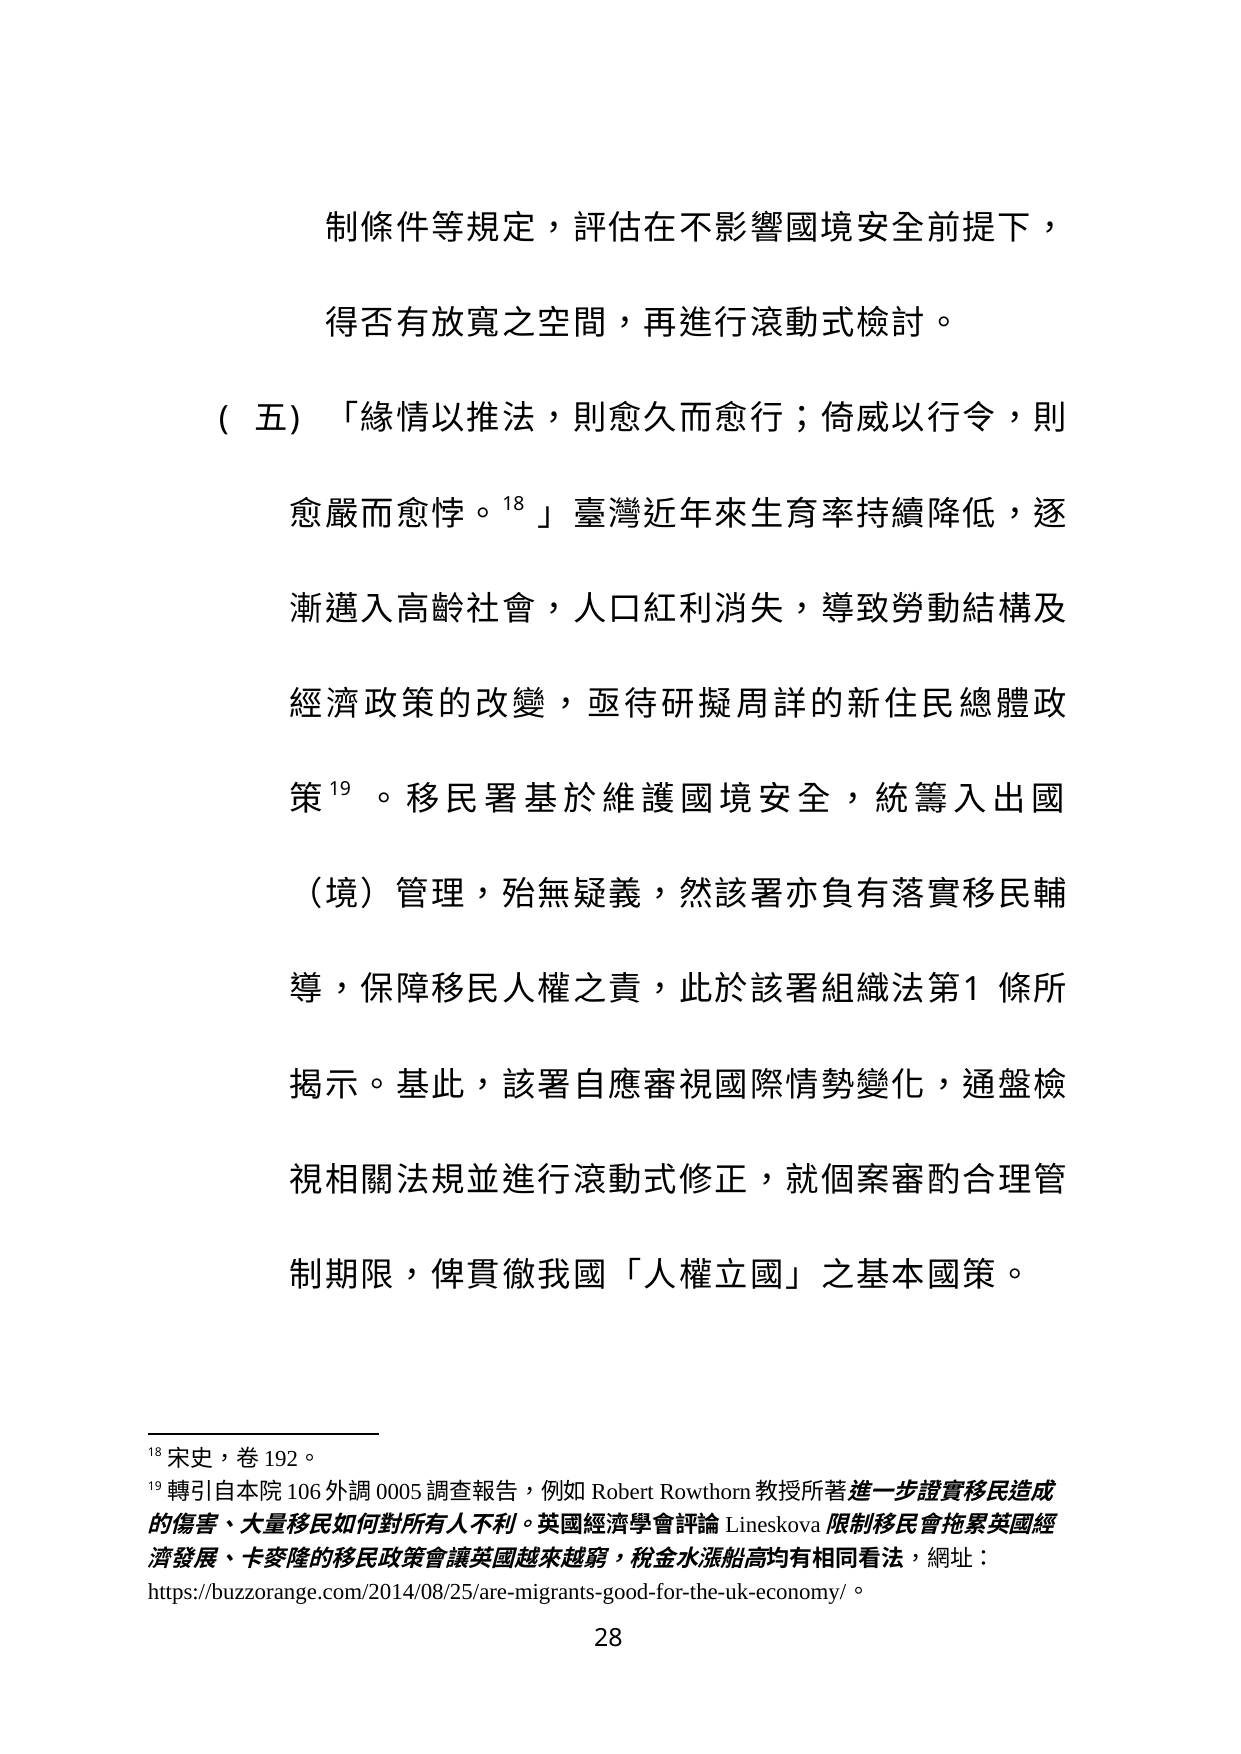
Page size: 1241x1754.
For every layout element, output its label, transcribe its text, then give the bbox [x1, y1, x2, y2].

subtitle 「緣情以推法，則愈久而愈行；倚威以行令，則愈嚴而愈悖。」臺灣近年來生育率持續降低，逐漸邁入高齡社會，人口紅利消失，導致勞動結構及經濟政策的改變，亟待研擬周詳的新住民總體政策。移民署基於維護國境安全，統籌入出國（境）管理，殆無疑義，然該署亦負有落實移民輔導，保障移民人權之責，此於該署組織法第1條所揭示。基此，該署自應審視國際情勢變化，通盤檢視相關法規並進行滾動式修正，就個案審酌合理管制期限，俾貫徹我國「人權立國」之基本國策。 [215, 368, 1069, 1320]
